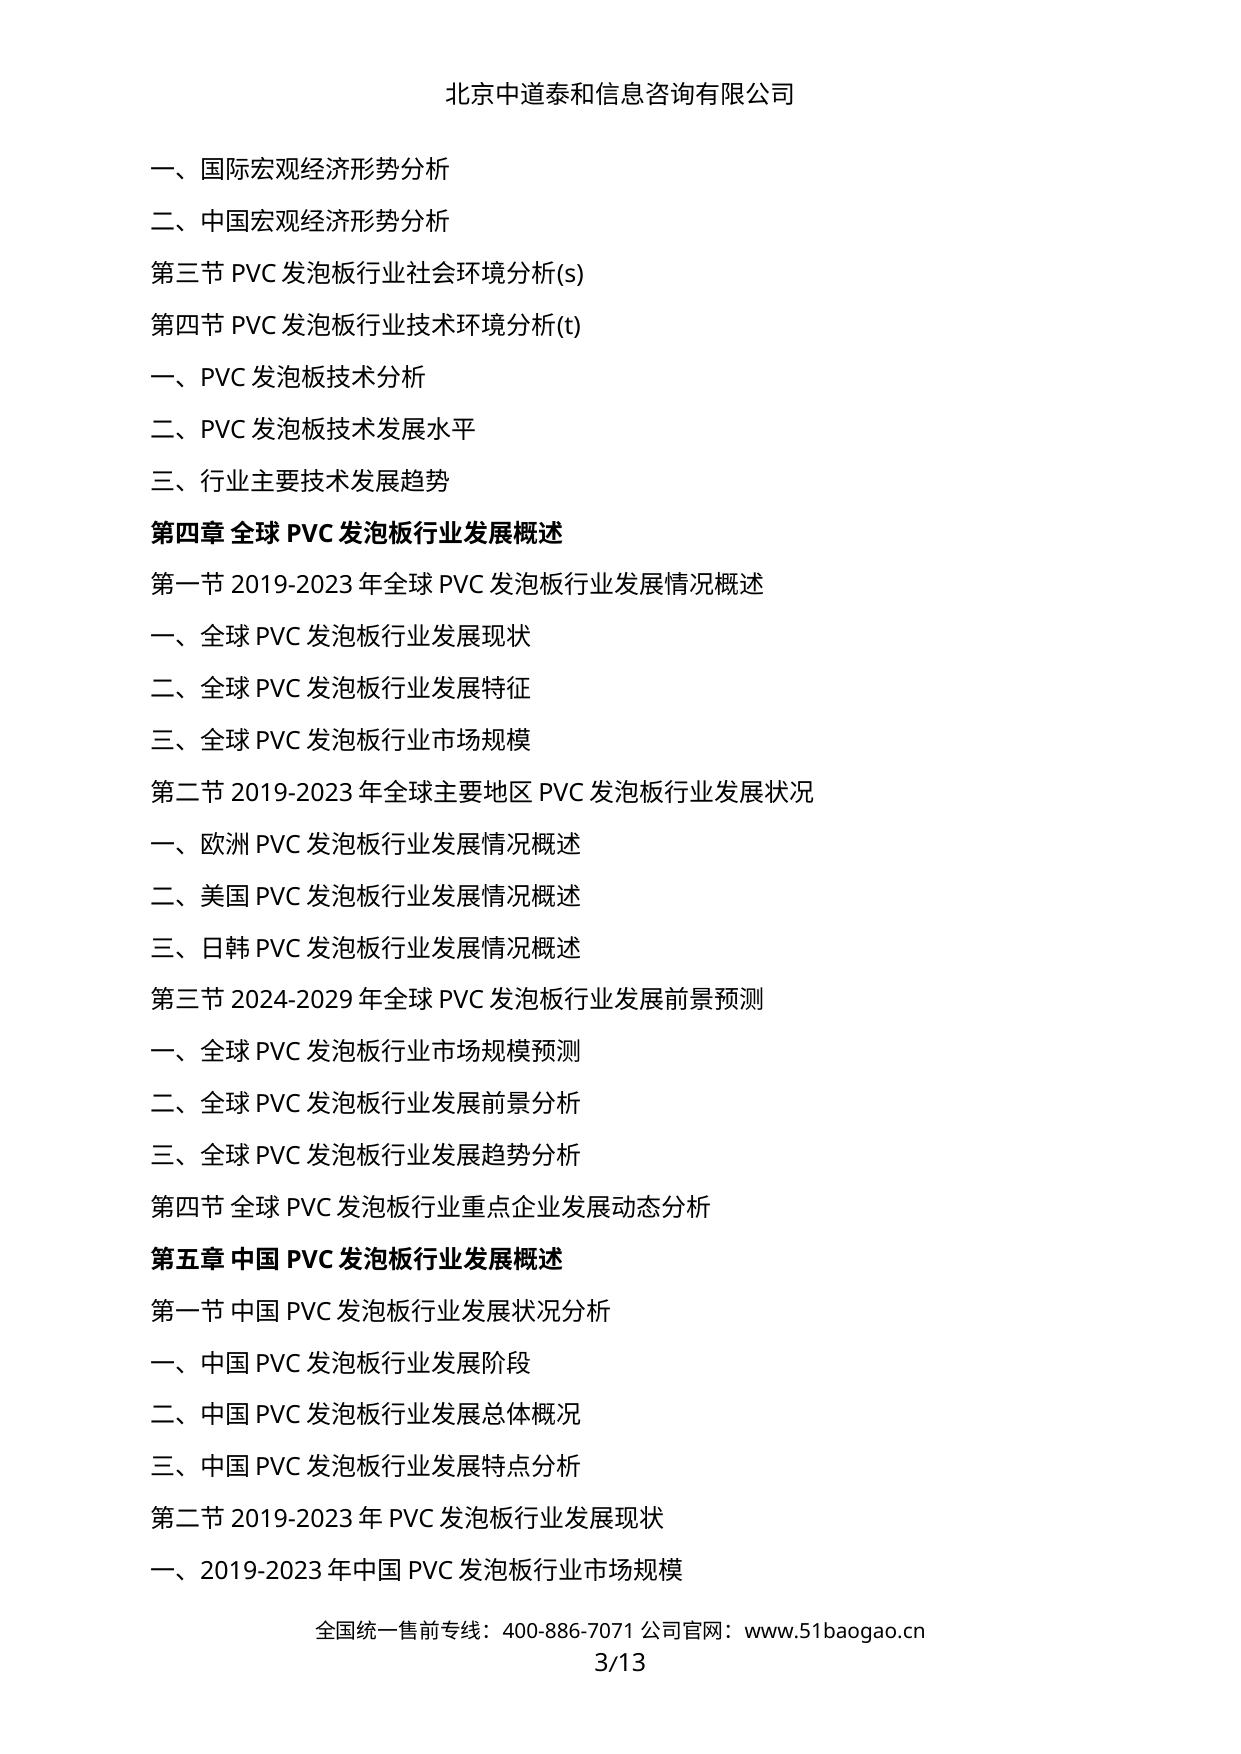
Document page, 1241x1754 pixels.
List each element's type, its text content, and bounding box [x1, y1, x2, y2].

text 第二节 2019-2023年PVC发泡板行业发展现状 [150, 1499, 1090, 1535]
text 二、PVC发泡板技术发展水平 [150, 409, 1090, 446]
text 二、中国宏观经济形势分析 [150, 202, 1090, 238]
text 二、美国PVC发泡板行业发展情况概述 [150, 876, 1090, 912]
text 第四节 PVC发泡板行业技术环境分析(t) [150, 306, 1090, 342]
text 一、PVC发泡板技术分析 [150, 357, 1090, 394]
text 二、全球PVC发泡板行业发展前景分析 [150, 1084, 1090, 1120]
text 三、中国PVC发泡板行业发展特点分析 [150, 1447, 1090, 1483]
text 第五章 中国PVC发泡板行业发展概述 [150, 1239, 1090, 1276]
text 三、全球PVC发泡板行业发展趋势分析 [150, 1136, 1090, 1172]
text 第三节 2024-2029年全球PVC发泡板行业发展前景预测 [150, 980, 1090, 1016]
text 第一节 2019-2023年全球PVC发泡板行业发展情况概述 [150, 565, 1090, 601]
text 一、全球PVC发泡板行业发展现状 [150, 617, 1090, 653]
text 第二节 2019-2023年全球主要地区PVC发泡板行业发展状况 [150, 772, 1090, 809]
text 第一节 中国PVC发泡板行业发展状况分析 [150, 1291, 1090, 1327]
text 三、全球PVC发泡板行业市场规模 [150, 721, 1090, 757]
text 三、行业主要技术发展趋势 [150, 461, 1090, 497]
text 第四节 全球PVC发泡板行业重点企业发展动态分析 [150, 1187, 1090, 1224]
text 一、国际宏观经济形势分析 [150, 150, 1090, 186]
text 二、全球PVC发泡板行业发展特征 [150, 669, 1090, 705]
text 二、中国PVC发泡板行业发展总体概况 [150, 1395, 1090, 1431]
text 一、中国PVC发泡板行业发展阶段 [150, 1343, 1090, 1379]
text 三、日韩PVC发泡板行业发展情况概述 [150, 928, 1090, 964]
text 一、2019-2023年中国PVC发泡板行业市场规模 [150, 1551, 1090, 1587]
text 第三节 PVC发泡板行业社会环境分析(s) [150, 254, 1090, 290]
text 一、全球PVC发泡板行业市场规模预测 [150, 1032, 1090, 1068]
text 第四章 全球PVC发泡板行业发展概述 [150, 513, 1090, 549]
text 一、欧洲PVC发泡板行业发展情况概述 [150, 824, 1090, 861]
